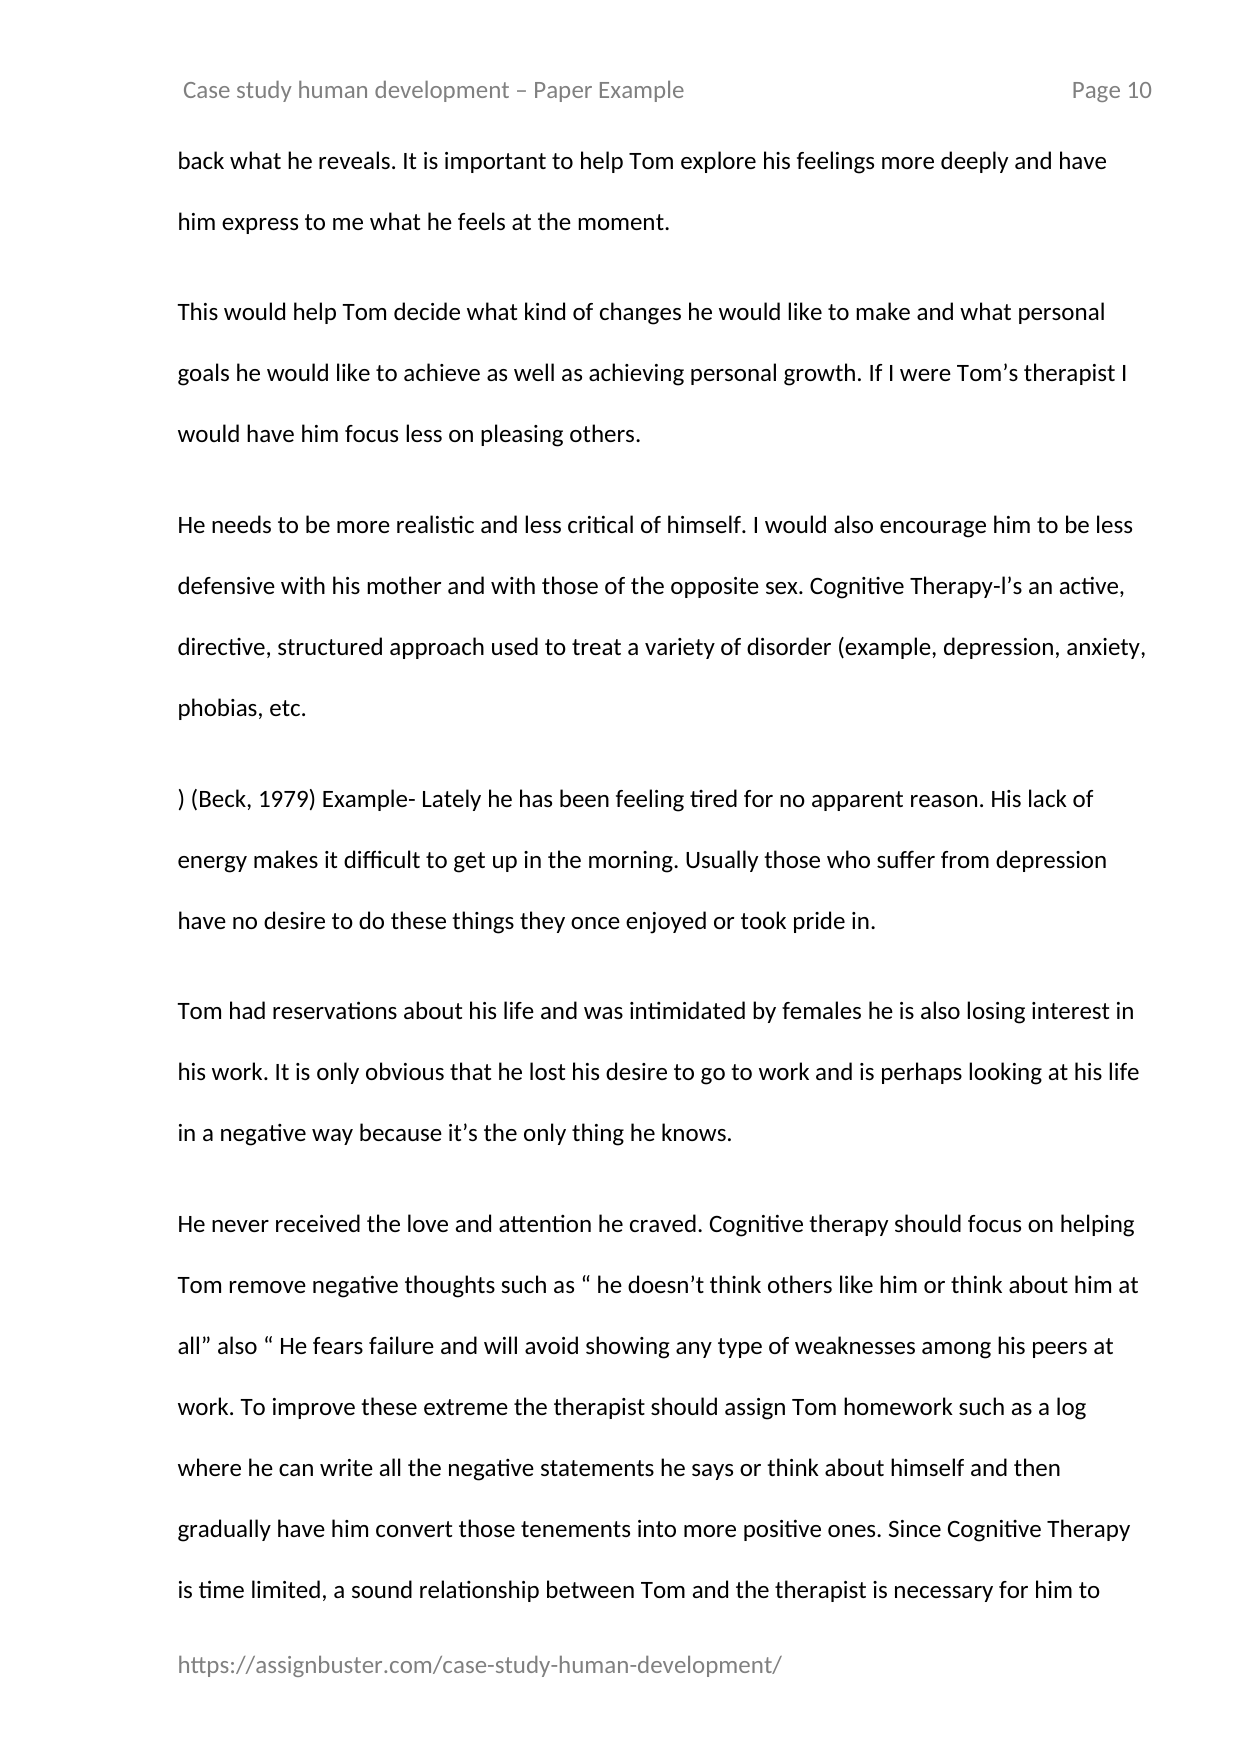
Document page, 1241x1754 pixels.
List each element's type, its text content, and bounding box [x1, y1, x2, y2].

text ) (Beck, 1979) Example- Lately he has been feeling tired for no apparent reason. His lack of energy makes it difficult to get up in the morning. Usually those who suffer from depression have no desire to do these things they once enjoyed or took pride in. [177, 783, 1152, 935]
text Tom had reservations about his life and was intimidated by females he is also losing interest in his work. It is only obvious that he lost his desire to go to work and is perhaps looking at his life in a negative way because it’s the only thing he knows. [177, 995, 1152, 1148]
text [177, 1208, 1152, 1605]
text He needs to be more realistic and less critical of himself. I would also encourage him to be less defensive with his mother and with those of the opposite sex. Cognitive Therapy-l’s an active, directive, structured approach used to treat a variety of disorder (example, depression, anxiety, phobias, etc. [177, 509, 1152, 723]
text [177, 145, 1152, 237]
text This would help Tom decide what kind of changes he would like to make and what personal goals he would like to achieve as well as achieving personal growth. If I were Tom’s therapist I would have him focus less on pleasing others. [177, 297, 1152, 449]
